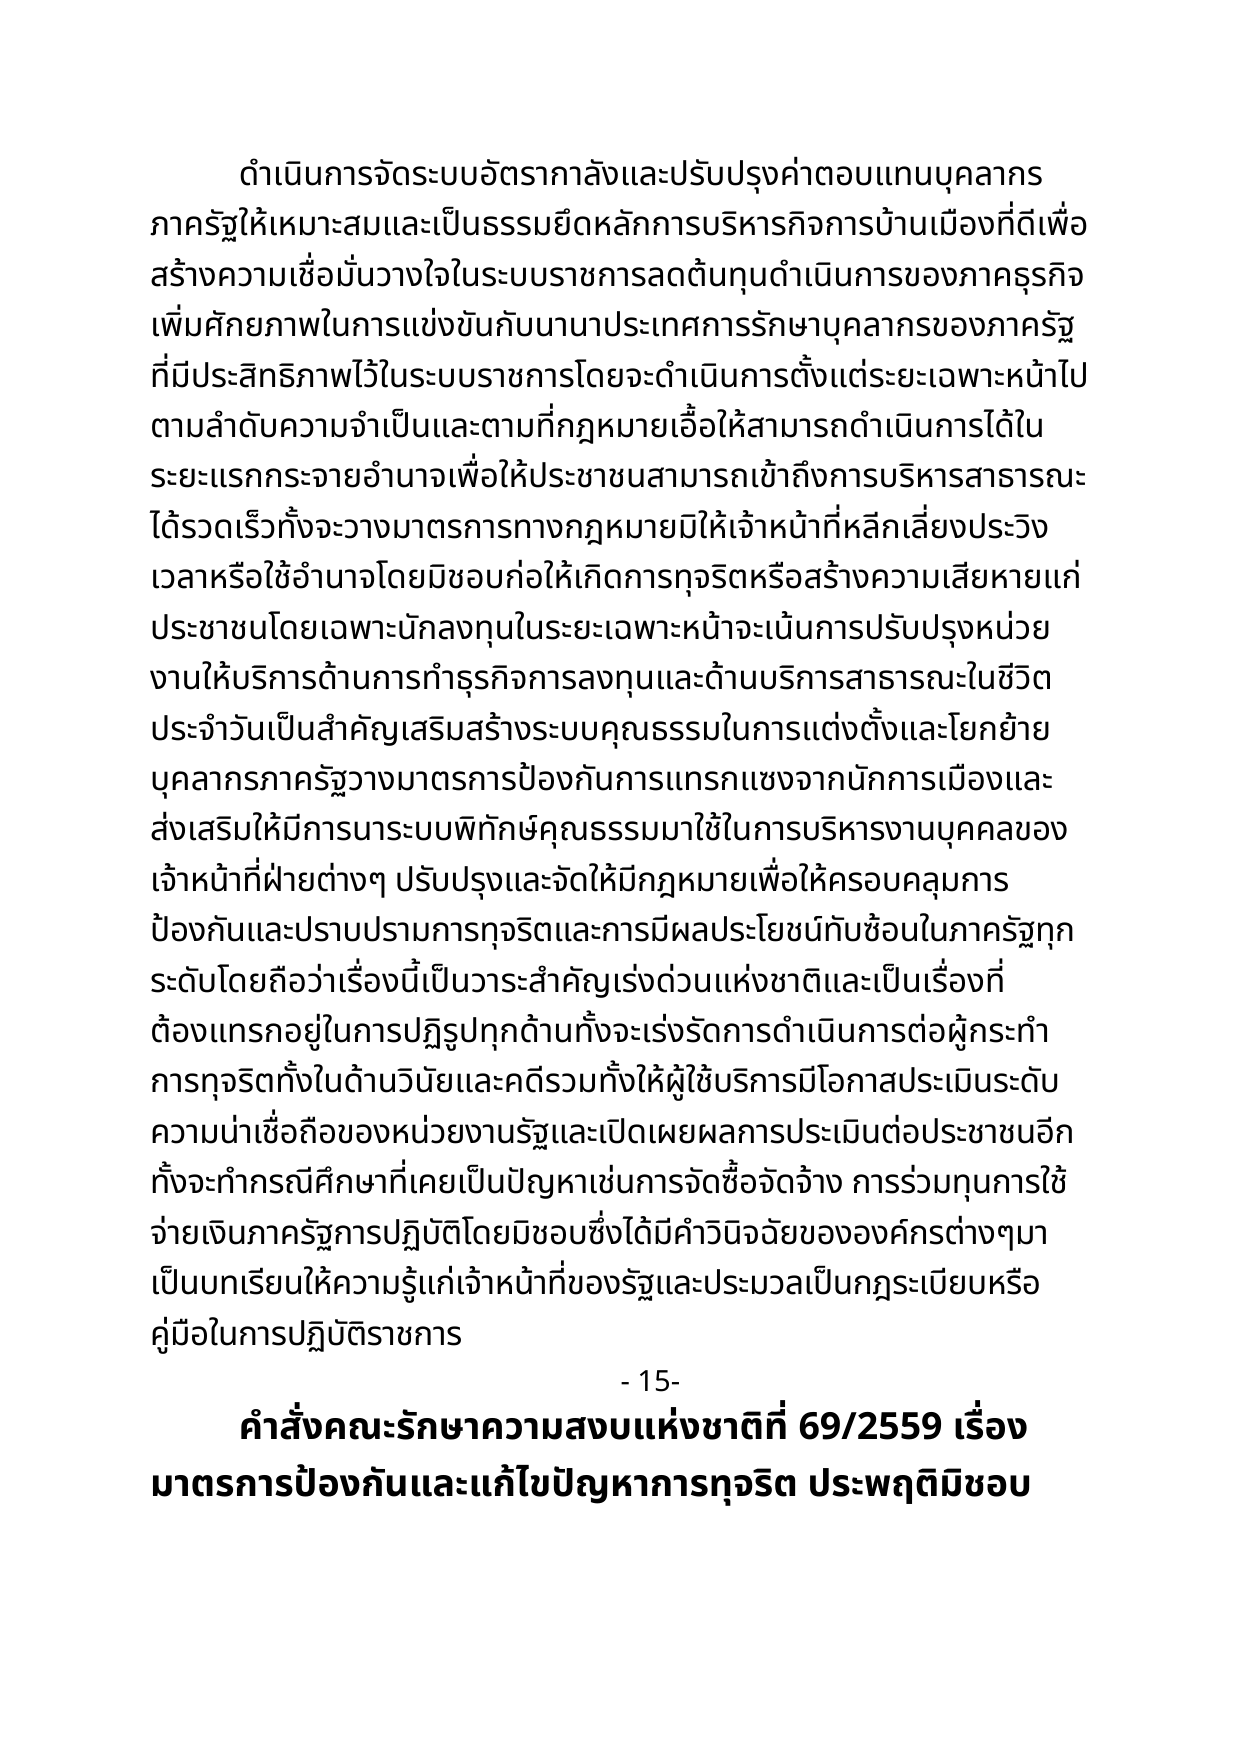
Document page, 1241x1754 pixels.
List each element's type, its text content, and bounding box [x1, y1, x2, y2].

text ต้องแทรกอยู่ในการปฏิรูปทุกด้านทั้งจะเร่งรัดการดำเนินการต่อผู้กระทำการทุจริตทั้งในด้านวินัยและคดีรวมทั้งให้ผู้ใช้บริการมีโอกาสประเมินระดับความน่าเชื่อถือของหน่วยงานรัฐและเปิดเผยผลการประเมินต่อประชาชนอีกทั้งจะทำกรณีศึกษาที่เคยเป็นปัญหาเช่นการจัดซื้อจัดจ้าง การร่วมทุนการใช้จ่ายเงินภาครัฐการปฏิบัติโดยมิชอบซึ่งได้มีคำวินิจฉัยขององค์กรต่างๆมาเป็นบทเรียนให้ความรู้แก่เจ้าหน้าที่ของรัฐและประมวลเป็นกฎระเบียบหรือคู่มือในการปฏิบัติราชการ [150, 1007, 1090, 1360]
text ดำเนินการจัดระบบอัตรากาลังและปรับปรุงค่าตอบแทนบุคลากรภาครัฐให้เหมาะสมและเป็นธรรมยึดหลักการบริหารกิจการบ้านเมืองที่ดีเพื่อสร้างความเชื่อมั่นวางใจในระบบราชการลดต้นทุนดำเนินการของภาคธุรกิจเพิ่มศักยภาพในการแข่งขันกับนานาประเทศการรักษาบุคลากรของภาครัฐที่มีประสิทธิภาพไว้ในระบบราชการโดยจะดำเนินการตั้งแต่ระยะเฉพาะหน้าไปตามลำดับความจำเป็นและตามที่กฎหมายเอื้อให้สามารถดำเนินการได้ในระยะแรกกระจายอำนาจเพื่อให้ประชาชนสามารถเข้าถึงการบริหารสาธารณะได้รวดเร็วทั้งจะวางมาตรการทางกฎหมายมิให้เจ้าหน้าที่หลีกเลี่ยงประวิงเวลาหรือใช้อำนาจโดยมิชอบก่อให้เกิดการทุจริตหรือสร้างความเสียหายแก่ประชาชนโดยเฉพาะนักลงทุนในระยะเฉพาะหน้าจะเน้นการปรับปรุงหน่วยงานให้บริการด้านการทำธุรกิจการลงทุนและด้านบริการสาธารณะในชีวิตประจำวันเป็นสำคัญเสริมสร้างระบบคุณธรรมในการแต่งตั้งและโยกย้ายบุคลากรภาครัฐวางมาตรการป้องกันการแทรกแซงจากนักการเมืองและส่งเสริมให้มีการนาระบบพิทักษ์คุณธรรมมาใช้ในการบริหารงานบุคคลของเจ้าหน้าที่ฝ่ายต่างๆ ปรับปรุงและจัดให้มีกฎหมายเพื่อให้ครอบคลุมการป้องกันและปราบปรามการทุจริตและการมีผลประโยชน์ทับซ้อนในภาครัฐทุกระดับโดยถือว่าเรื่องนี้เป็นวาระสำคัญเร่งด่วนแห่งชาติและเป็นเรื่องที่ [150, 150, 1090, 1007]
text - 15- [150, 1360, 1090, 1400]
text คำสั่งคณะรักษาความสงบแห่งชาติที่ 69/2559 เรื่อง มาตรการป้องกันและแก้ไขปัญหาการทุจริต ประพฤติมิชอบ [150, 1400, 1090, 1513]
